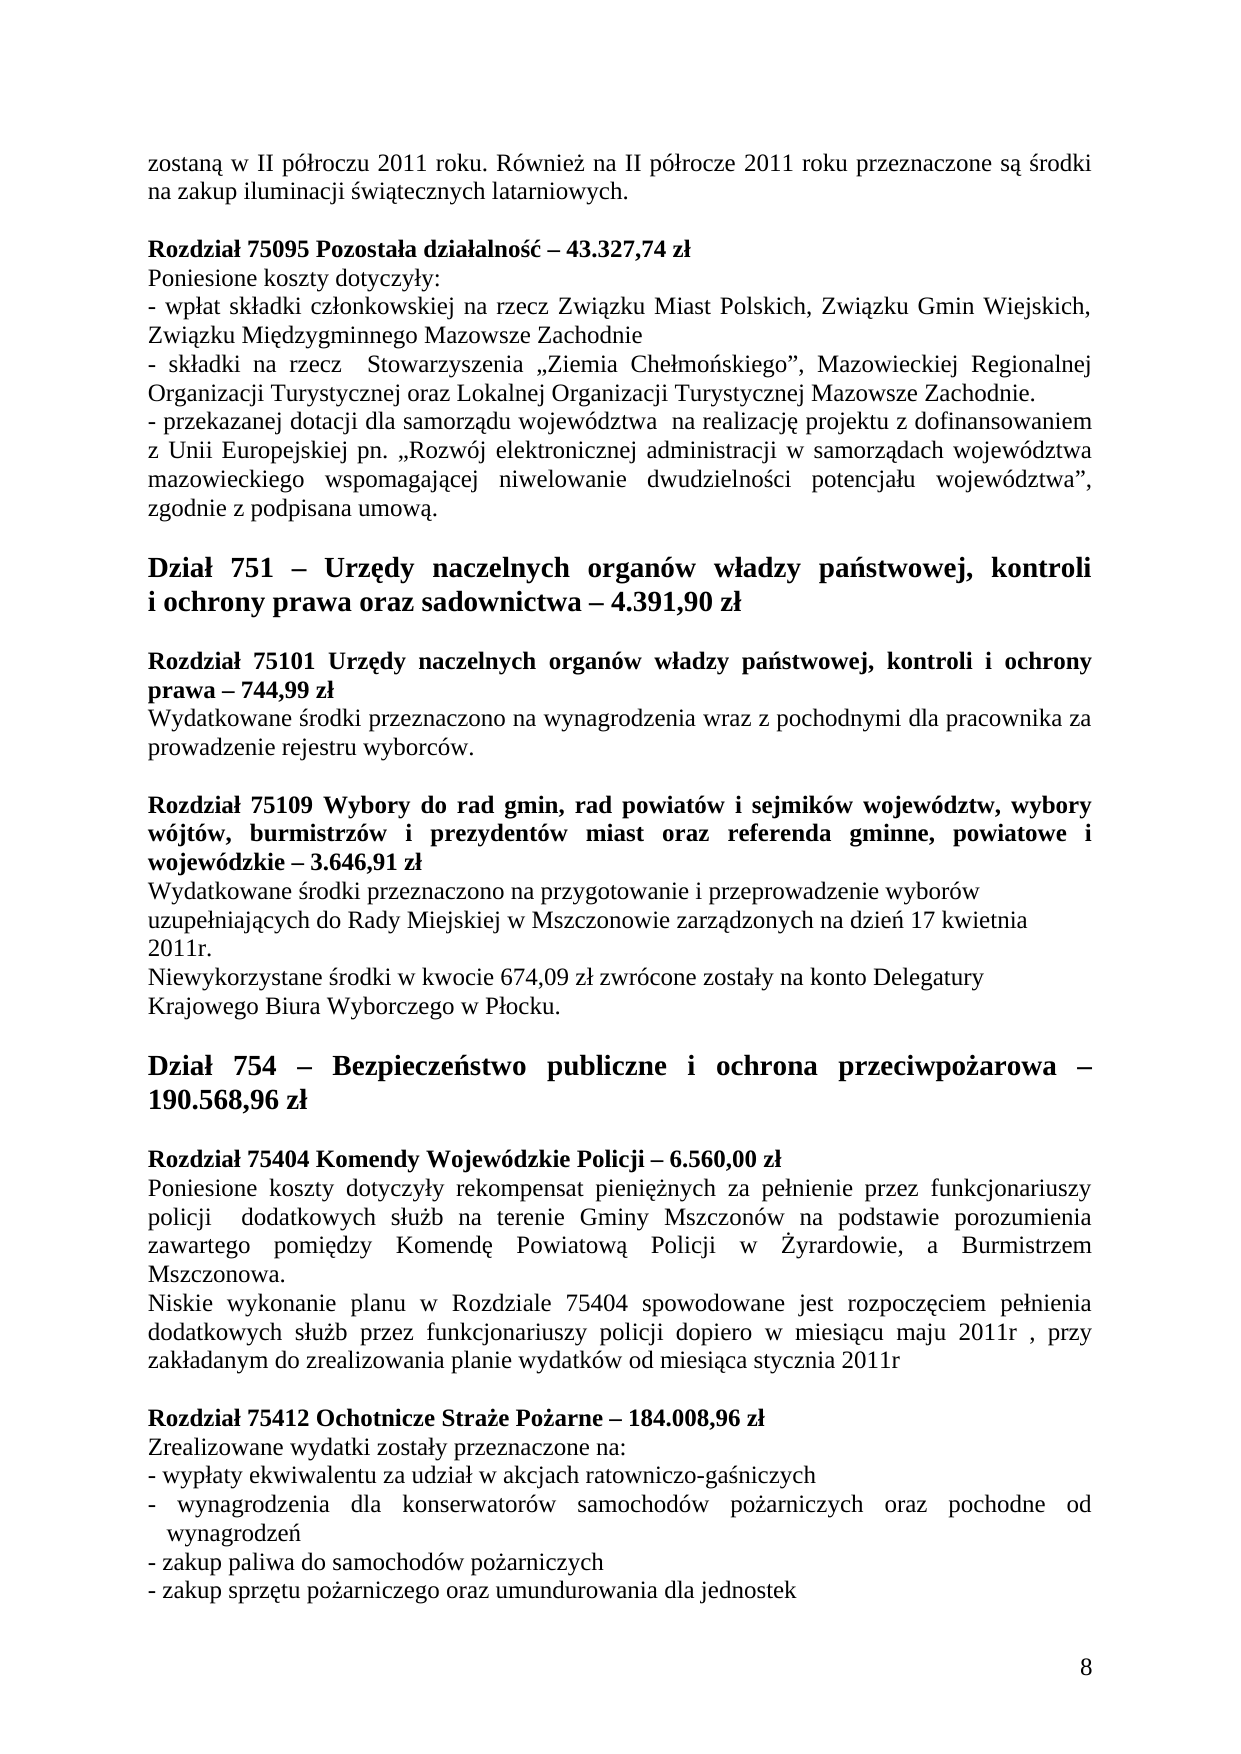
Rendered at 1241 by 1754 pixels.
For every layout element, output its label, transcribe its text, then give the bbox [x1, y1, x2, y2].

text Rozdział 75109 Wybory do rad gmin, rad powiatów i sejmików województw, wybory wójtów, burmistrzów i prezydentów miast oraz referenda gminne, powiatowe i wojewódzkie – 3.646,91 zł [148, 790, 1093, 876]
text - składki na rzecz Stowarzyszenia „Ziemia Chełmońskiego”, Mazowieckiej Regionalnej Organizacji Turystycznej oraz Lokalnej Organizacji Turystycznej Mazowsze Zachodnie. [148, 349, 1093, 406]
text Dział 751 – Urzędy naczelnych organów władzy państwowej, kontroli i ochrony prawa oraz sadownictwa – 4.391,90 zł [148, 550, 1093, 617]
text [148, 148, 1093, 205]
text Poniesione koszty dotyczyły: [148, 263, 1093, 291]
text - wpłat składki członkowskiej na rzecz Związku Miast Polskich, Związku Gmin Wiejskich, Związku Międzygminnego Mazowsze Zachodnie [148, 291, 1093, 349]
text Niewykorzystane środki w kwocie 674,09 zł zwrócone zostały na konto Delegatury Krajowego Biura Wyborczego w Płocku. [148, 962, 1093, 1020]
text - zakup sprzętu pożarniczego oraz umundurowania dla jednostek [148, 1576, 1093, 1604]
text Rozdział 75101 Urzędy naczelnych organów władzy państwowej, kontroli i ochrony prawa – 744,99 zł [148, 646, 1093, 703]
text - wypłaty ekwiwalentu za udział w akcjach ratowniczo-gaśniczych [148, 1461, 1093, 1489]
text Poniesione koszty dotyczyły rekompensat pieniężnych za pełnienie przez funkcjonariuszy policji dodatkowych służb na terenie Gminy Mszczonów na podstawie porozumienia zawartego pomiędzy Komendę Powiatową Policji w Żyrardowie, a Burmistrzem Mszczonowa. [148, 1173, 1093, 1288]
text Rozdział 75095 Pozostała działalność – 43.327,74 zł [148, 234, 1093, 263]
text Niskie wykonanie planu w Rozdziale 75404 spowodowane jest rozpoczęciem pełnienia dodatkowych służb przez funkcjonariuszy policji dopiero w miesiącu maju 2011r , przy zakładanym do zrealizowania planie wydatków od miesiąca stycznia 2011r [148, 1288, 1093, 1374]
text Rozdział 75404 Komendy Wojewódzkie Policji – 6.560,00 zł [148, 1144, 1093, 1173]
text Rozdział 75412 Ochotnicze Straże Pożarne – 184.008,96 zł [148, 1403, 1093, 1432]
text Dział 754 – Bezpieczeństwo publiczne i ochrona przeciwpożarowa – 190.568,96 zł [148, 1048, 1093, 1116]
text Wydatkowane środki przeznaczono na wynagrodzenia wraz z pochodnymi dla pracownika za prowadzenie rejestru wyborców. [148, 703, 1093, 761]
text - przekazanej dotacji dla samorządu województwa na realizację projektu z dofinansowaniem z Unii Europejskiej pn. „Rozwój elektronicznej administracji w samorządach województwa mazowieckiego wspomagającej niwelowanie dwudzielności potencjału województwa”, zgodnie z podpisana umową. [148, 406, 1093, 521]
text Wydatkowane środki przeznaczono na przygotowanie i przeprowadzenie wyborów uzupełniających do Rady Miejskiej w Mszczonowie zarządzonych na dzień 17 kwietnia 2011r. [148, 876, 1093, 962]
text - zakup paliwa do samochodów pożarniczych [148, 1547, 1093, 1576]
text - wynagrodzenia dla konserwatorów samochodów pożarniczych oraz pochodne od wynagrodzeń [148, 1489, 1093, 1547]
text Zrealizowane wydatki zostały przeznaczone na: [148, 1432, 1093, 1461]
